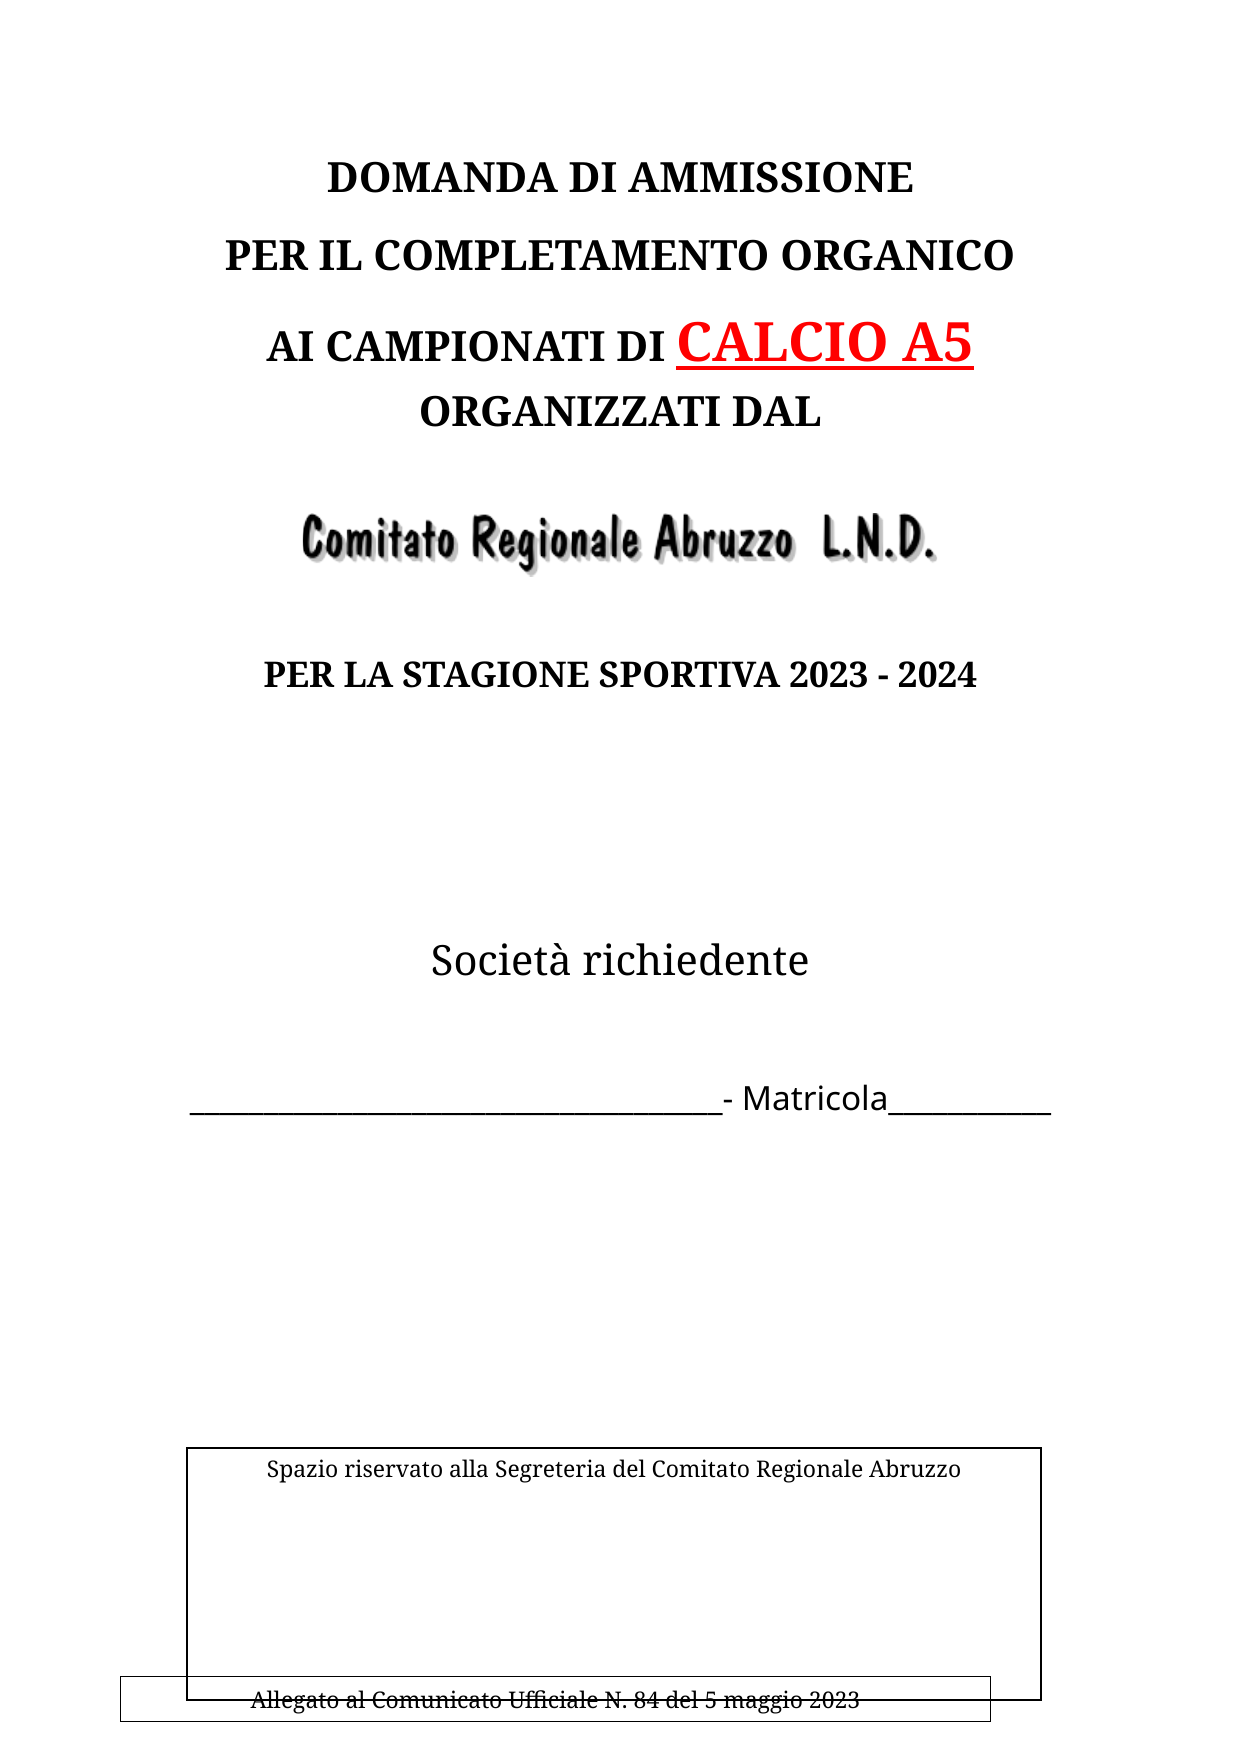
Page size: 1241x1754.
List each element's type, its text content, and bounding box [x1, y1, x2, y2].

text ____________________________________- Matricola___________ [118, 1074, 1122, 1120]
text AI CAMPIONATI DI CALCIO A5 ORGANIZZATI DAL [118, 303, 1122, 438]
text DOMANDA DI AMMISSIONE [118, 148, 1122, 204]
text PER IL COMPLETAMENTO ORGANICO [118, 226, 1122, 282]
text Spazio riservato alla Segreteria del Comitato Regionale Abruzzo [188, 1451, 1040, 1486]
text Società richiedente [118, 931, 1122, 988]
text PER LA STAGIONE SPORTIVA 2023 - 2024 [118, 649, 1122, 698]
